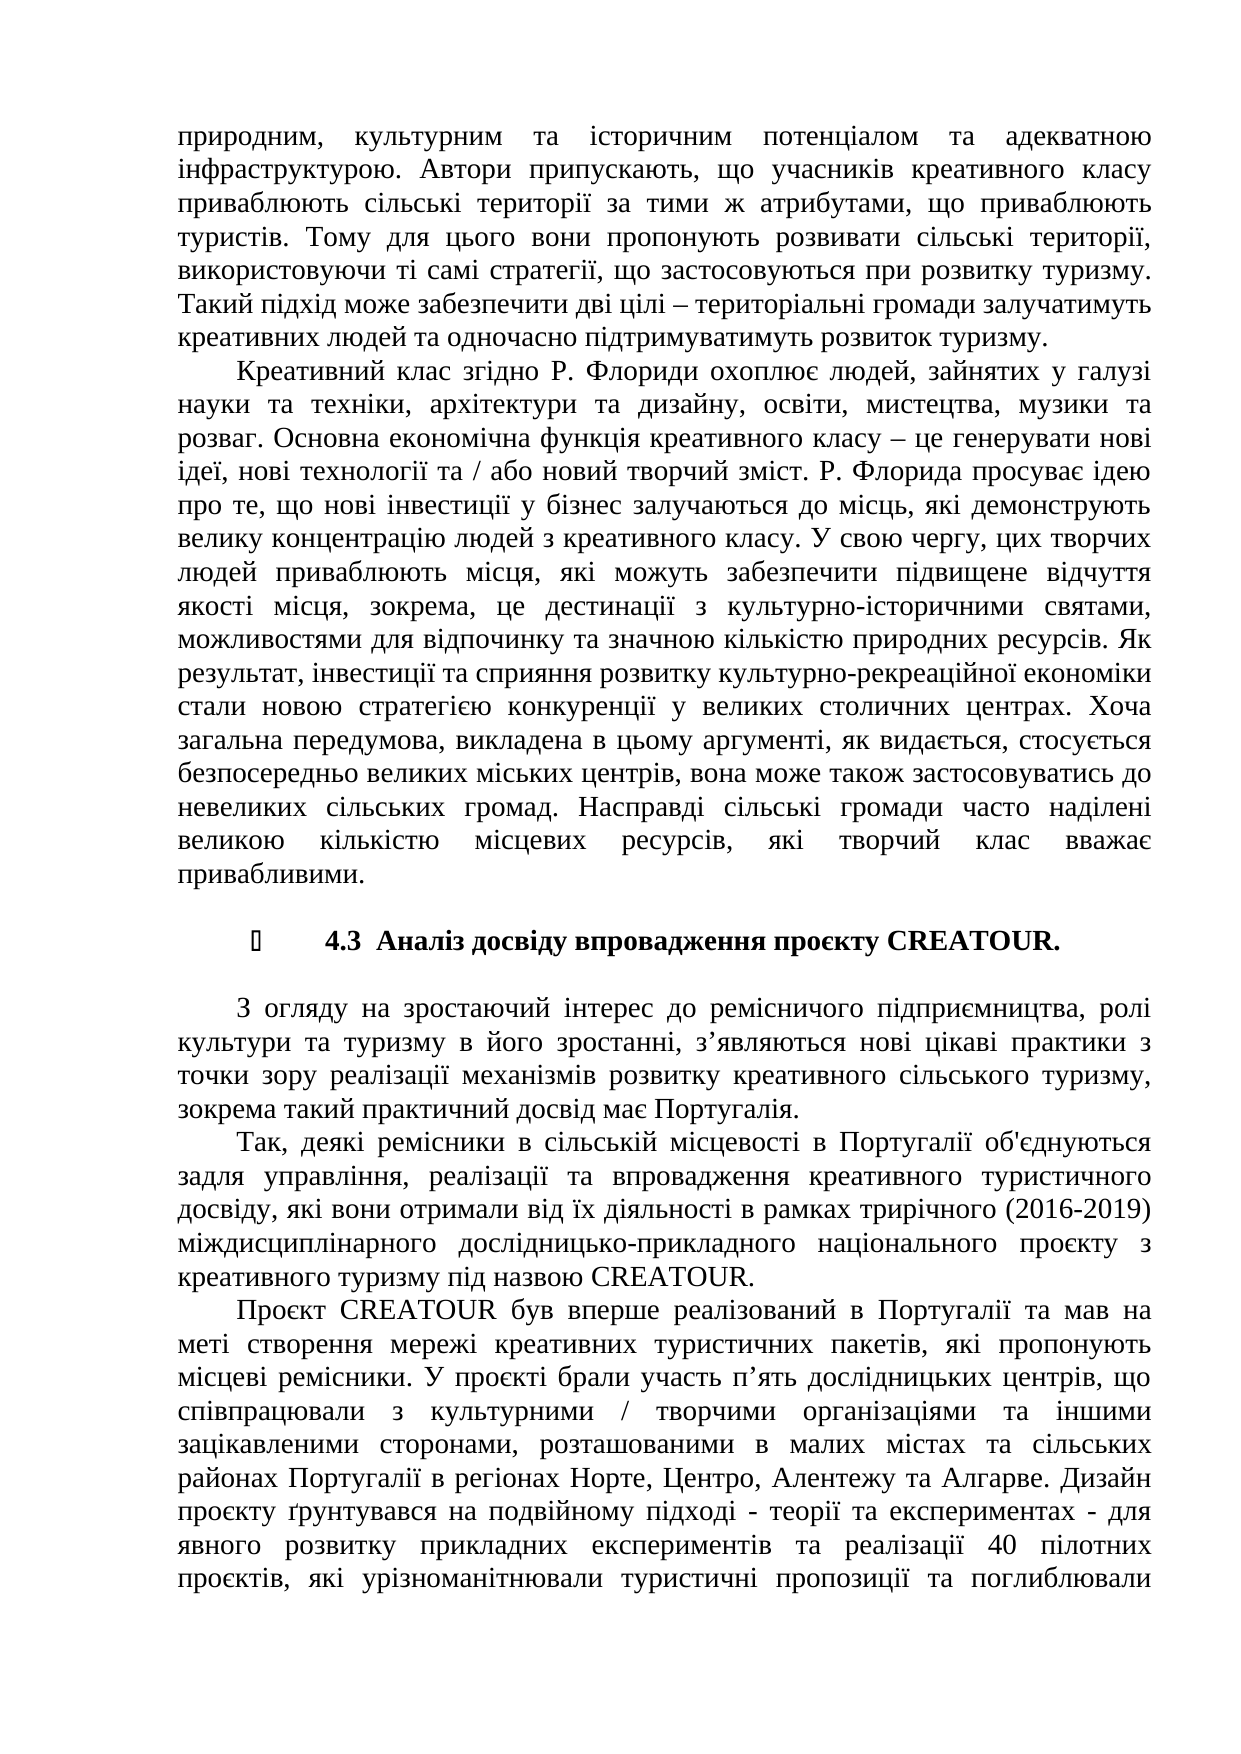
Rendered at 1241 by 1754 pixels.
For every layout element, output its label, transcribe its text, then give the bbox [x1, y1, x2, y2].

text Креативний клас згідно Р. Флориди охоплює людей, зайнятих у галузі науки та техніки, архітектури та дизайну, освіти, мистецтва, музики та розваг. Основна економічна функція креативного класу – це генерувати нові ідеї, нові технології та / або новий творчий зміст. Р. Флорида просуває ідею про те, що нові інвестиції у бізнес залучаються до місць, які демонструють велику концентрацію людей з креативного класу. У свою чергу, цих творчих людей приваблюють місця, які можуть забезпечити підвищене відчуття якості місця, зокрема, це дестинації з культурно-історичними святами, можливостями для відпочинку та значною кількістю природних ресурсів. Як результат, інвестиції та сприяння розвитку культурно-рекреаційної економіки стали новою стратегією конкуренції у великих столичних центрах. Хоча загальна передумова, викладена в цьому аргументі, як видається, стосується безпосередньо великих міських центрів, вона може також застосовуватись до невеликих сільських громад. Насправді сільські громади часто наділені великою кількістю місцевих ресурсів, які творчий клас вважає привабливими. [177, 353, 1152, 889]
list 4.3 Аналіз досвіду впровадження проєкту CREATOUR. [192, 923, 1152, 957]
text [177, 1292, 1152, 1594]
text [177, 118, 1152, 353]
text З огляду на зростаючий інтерес до ремісничого підприємництва, ролі культури та туризму в його зростанні, з’являються нові цікаві практики з точки зору реалізації механізмів розвитку креативного сільського туризму, зокрема такий практичний досвід має Португалія. [177, 990, 1152, 1124]
text Так, деякі ремісники в сільській місцевості в Португалії об'єднуються задля управління, реалізації та впровадження креативного туристичного досвіду, які вони отримали від їх діяльності в рамках трирічного (2016-2019) міждисциплінарного дослідницько-прикладного національного проєкту з креативного туризму під назвою CREATOUR. [177, 1124, 1152, 1292]
